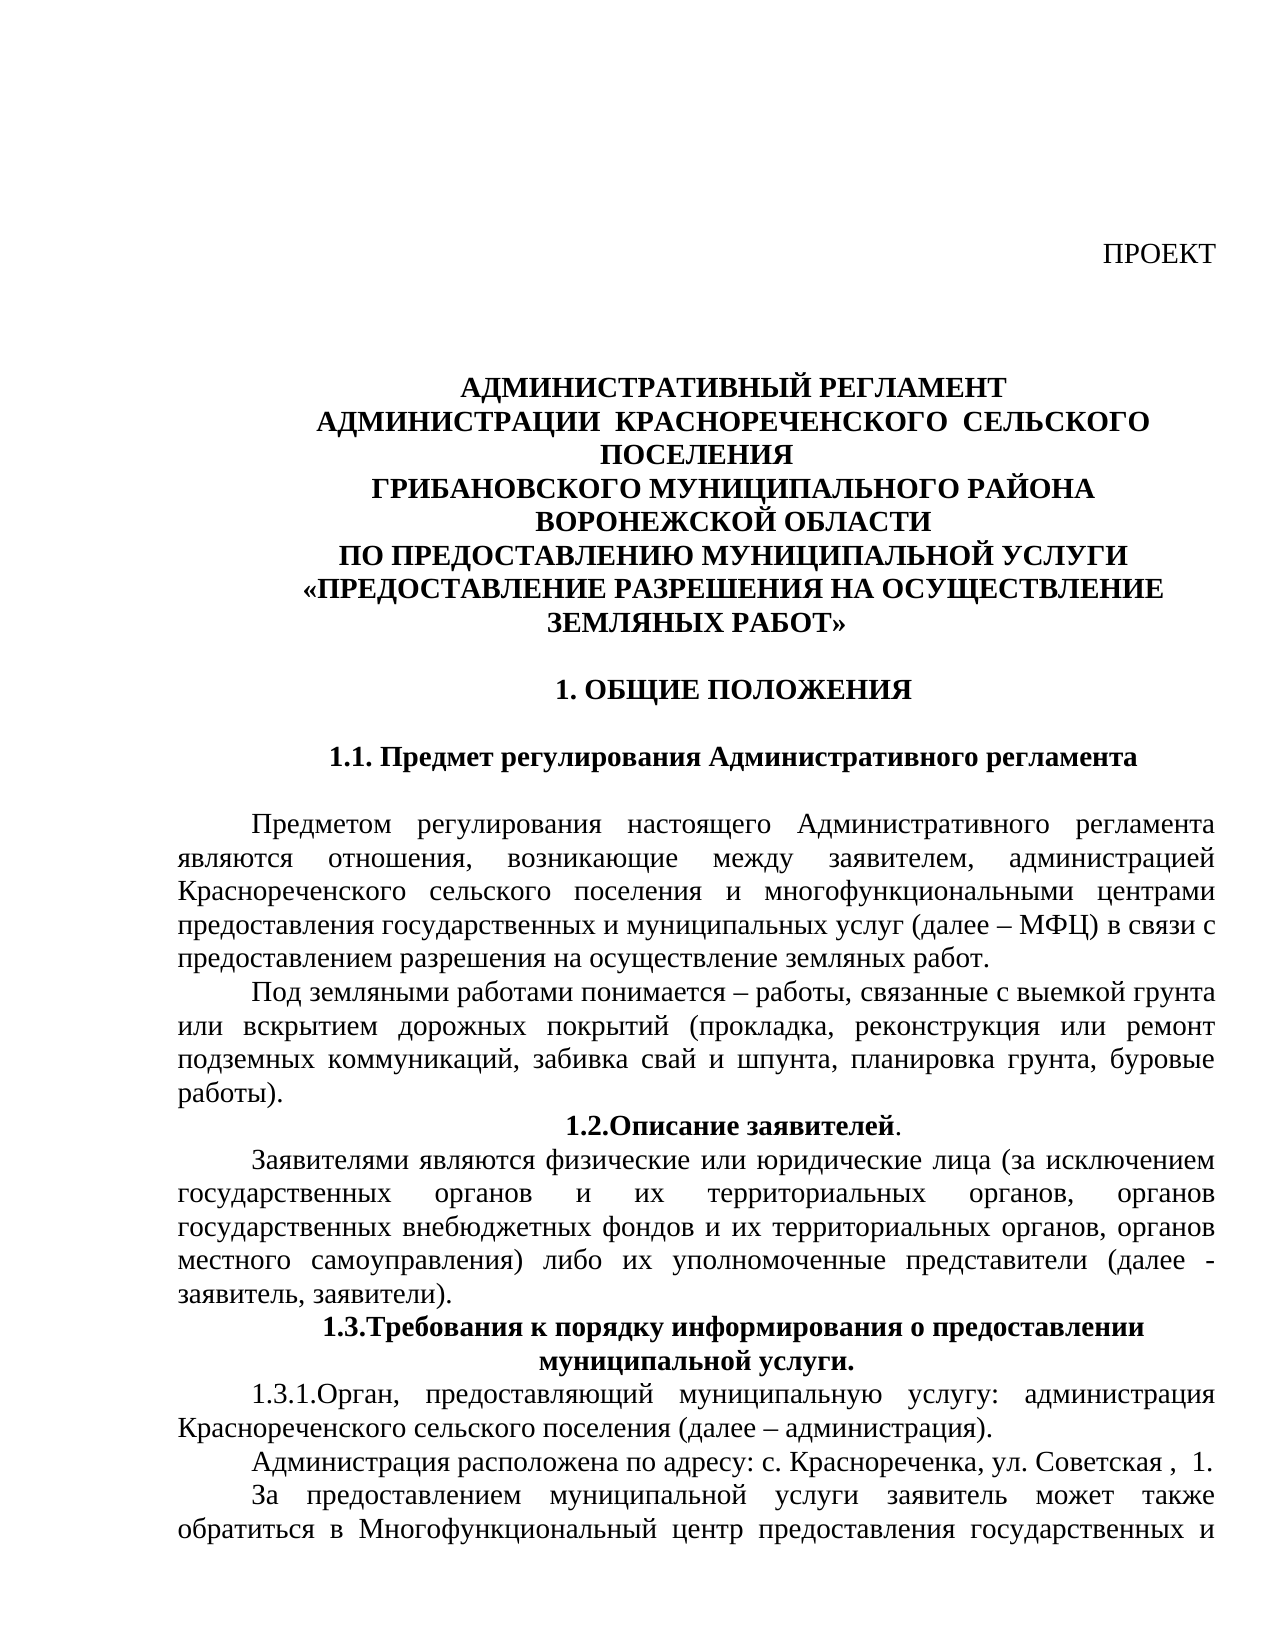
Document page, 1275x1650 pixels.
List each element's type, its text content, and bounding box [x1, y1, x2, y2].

text 1.3.Требования к порядку информирования о предоставлении муниципальной услуги. [177, 1309, 1216, 1377]
text Заявителями являются физические или юридические лица (за исключением государственных органов и их территориальных органов, органов государственных внебюджетных фондов и их территориальных органов, органов местного самоуправления) либо их уполномоченные представители (далее - заявитель, заявители). [177, 1142, 1216, 1309]
text АДМИНИСТРАЦИИ КРАСНОРЕЧЕНСКОГО СЕЛЬСКОГО ПОСЕЛЕНИЯ [177, 404, 1216, 471]
text 1.3.1.Орган, предоставляющий муниципальную услугу: администрация Краснореченского сельского поселения (далее – администрация). [177, 1377, 1216, 1444]
text «ПРЕДОСТАВЛЕНИЕ РАЗРЕШЕНИЯ НА ОСУЩЕСТВЛЕНИЕ ЗЕМЛЯНЫХ РАБОТ» [177, 572, 1216, 639]
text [177, 1477, 1216, 1544]
text ГРИБАНОВСКОГО МУНИЦИПАЛЬНОГО РАЙОНА [177, 471, 1216, 504]
text Администрация расположена по адресу: с. Краснореченка, ул. Советская , 1. [177, 1444, 1216, 1477]
text 1.1. Предмет регулирования Административного регламента [177, 739, 1216, 773]
text Под земляными работами понимается – работы, связанные с выемкой грунта или вскрытием дорожных покрытий (прокладка, реконструкция или ремонт подземных коммуникаций, забивка свай и шпунта, планировка грунта, буровые работы). [177, 974, 1216, 1108]
text Предметом регулирования настоящего Административного регламента являются отношения, возникающие между заявителем, администрацией Краснореченского сельского поселения и многофункциональными центрами предоставления государственных и муниципальных услуг (далее – МФЦ) в связи с предоставлением разрешения на осуществление земляных работ. [177, 806, 1216, 974]
text ВОРОНЕЖСКОЙ ОБЛАСТИ [177, 504, 1216, 538]
text 1. ОБЩИЕ ПОЛОЖЕНИЯ [177, 672, 1216, 706]
text ПРОЕКТ [177, 236, 1216, 270]
text 1.2.Описание заявителей. [177, 1108, 1216, 1142]
text АДМИНИСТРАТИВНЫЙ РЕГЛАМЕНТ [177, 370, 1216, 404]
text ПО ПРЕДОСТАВЛЕНИЮ МУНИЦИПАЛЬНОЙ УСЛУГИ [177, 538, 1216, 572]
